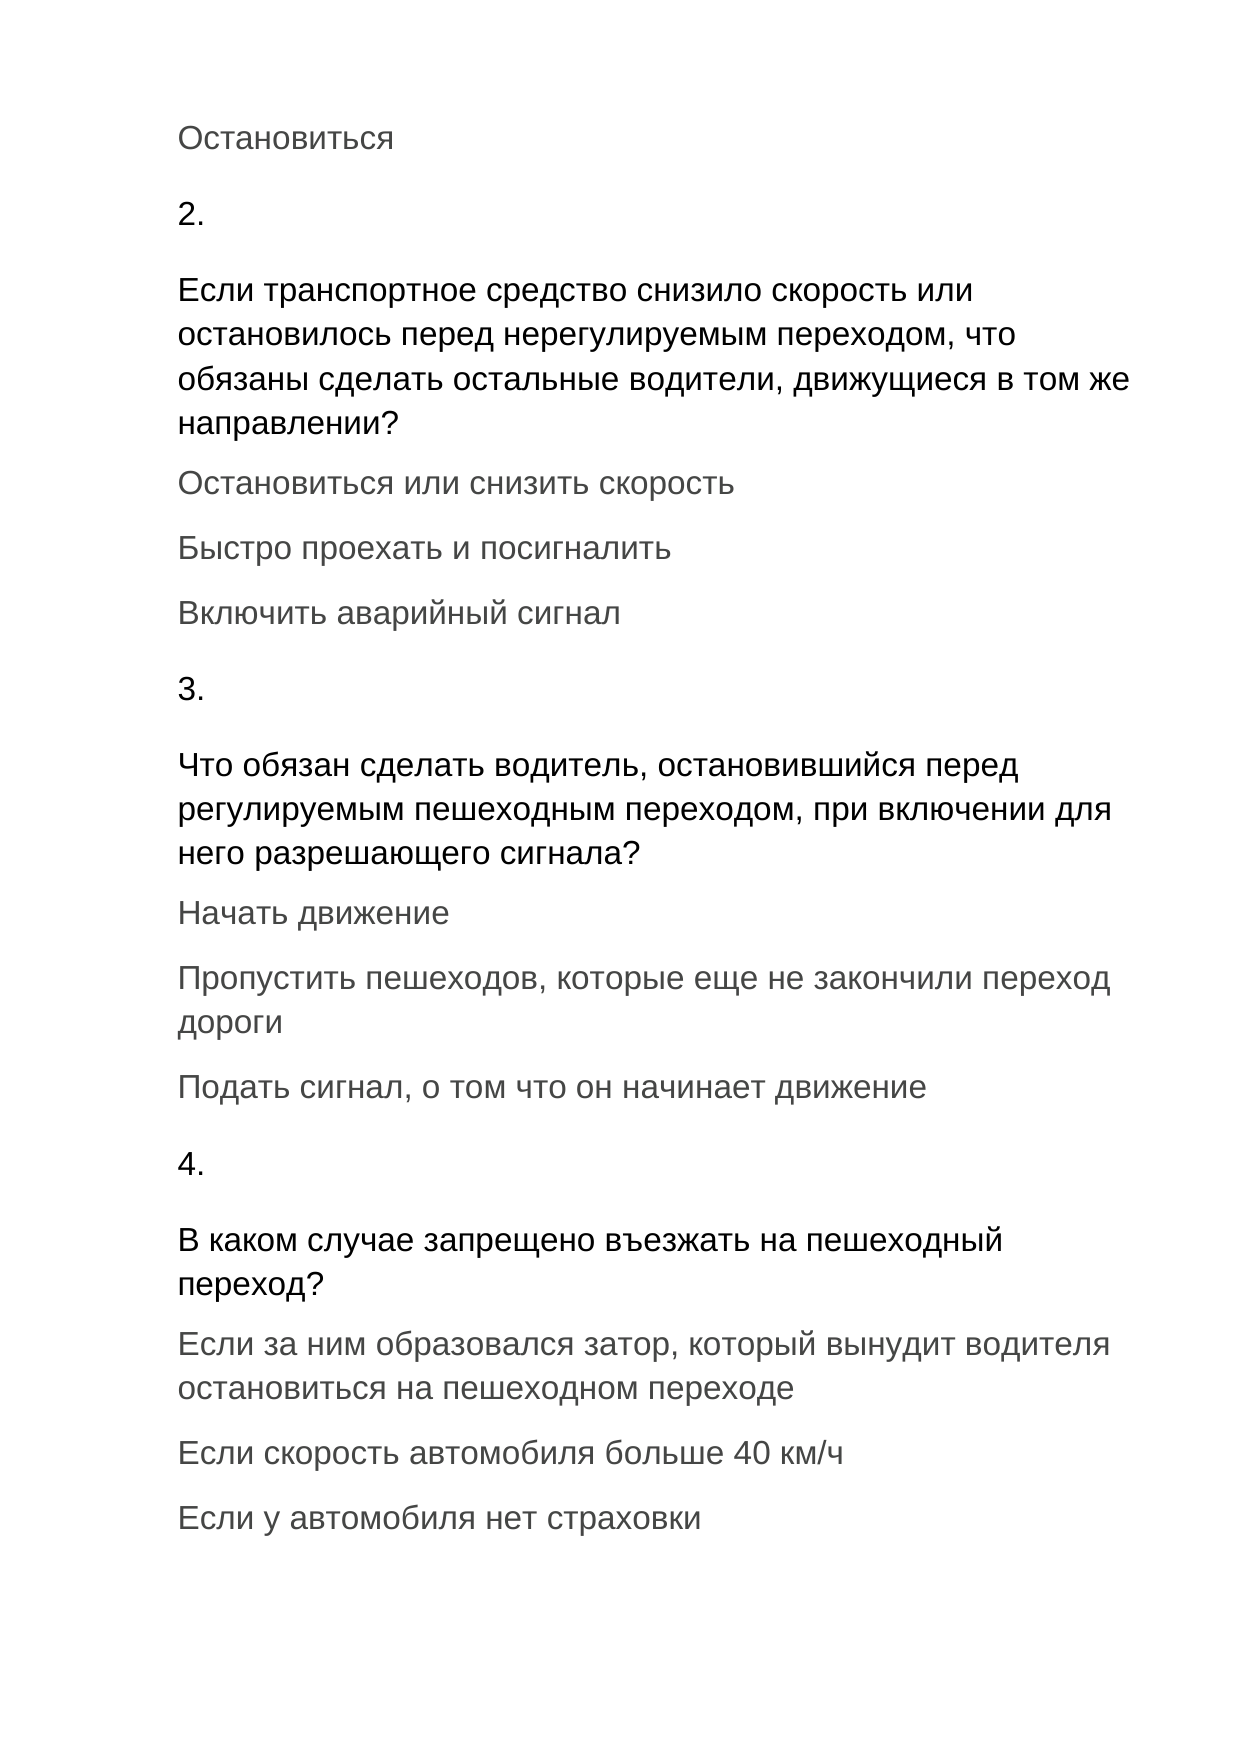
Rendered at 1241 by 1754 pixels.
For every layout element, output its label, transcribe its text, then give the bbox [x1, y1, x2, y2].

subtitle 2. [177, 194, 1152, 233]
text Если за ним образовался затор, который вынудит водителя остановиться на пешеходном переходе [177, 1324, 1152, 1406]
text Подать сигнал, о том что он начинает движение [177, 1067, 1152, 1106]
text Остановиться [177, 118, 1152, 157]
text Остановиться или снизить скорость [177, 463, 1152, 501]
subtitle Что обязан сделать водитель, остановившийся перед регулируемым пешеходным переходом, при включении для него разрешающего сигнала? [177, 745, 1152, 872]
text Начать движение [177, 893, 1152, 932]
subtitle В каком случае запрещено въезжать на пешеходный переход? [177, 1219, 1152, 1302]
text Если у автомобиля нет страховки [177, 1498, 1152, 1536]
subtitle 3. [177, 669, 1152, 707]
text Если скорость автомобиля больше 40 км/ч [177, 1433, 1152, 1471]
subtitle Если транспортное средство снизило скорость или остановилось перед нерегулируемым переходом, что обязаны сделать остальные водители, движущиеся в том же направлении? [177, 270, 1152, 441]
text Быстро проехать и посигналить [177, 528, 1152, 566]
subtitle 4. [177, 1143, 1152, 1182]
text Включить аварийный сигнал [177, 593, 1152, 631]
text Пропустить пешеходов, которые еще не закончили переход дороги [177, 958, 1152, 1041]
